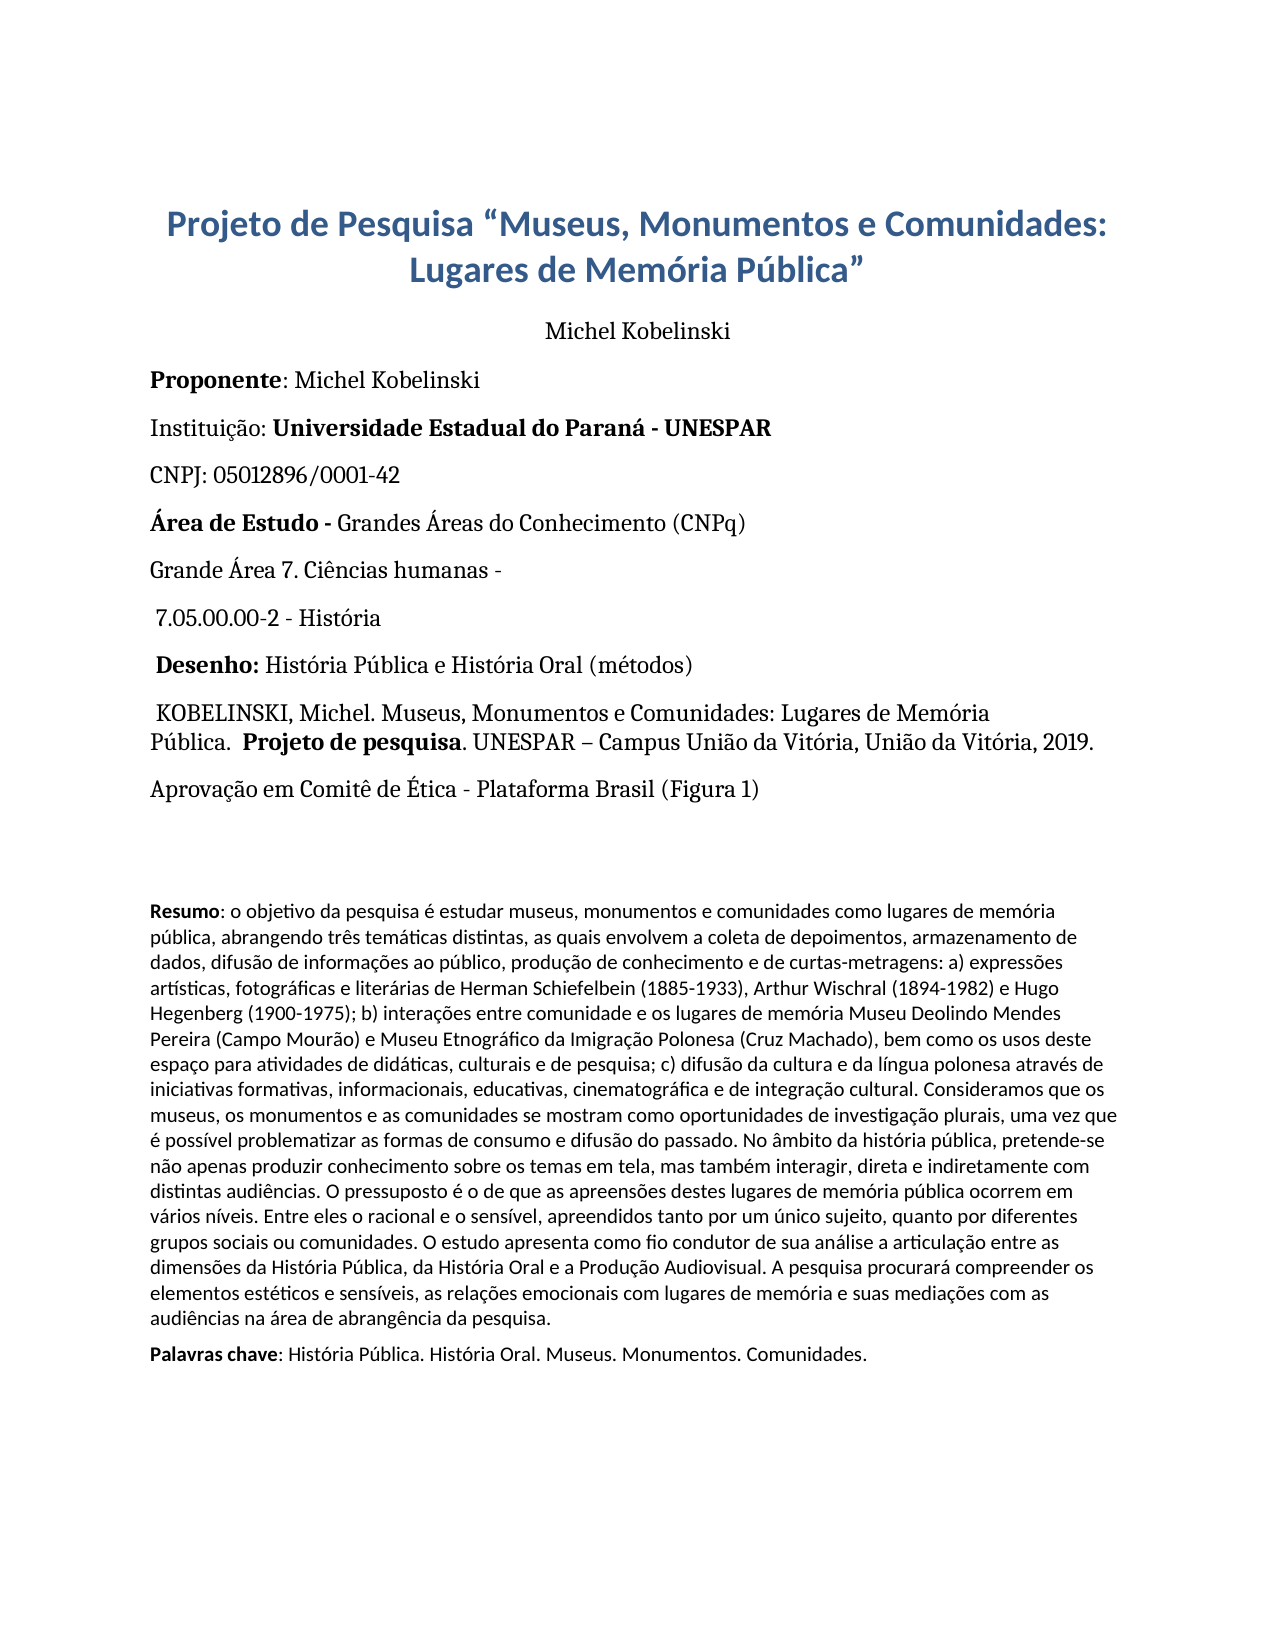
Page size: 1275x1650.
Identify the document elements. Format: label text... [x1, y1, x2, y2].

text Grande Área 7. Ciências humanas - [150, 556, 1125, 585]
text CNPJ: 05012896/0001-42 [150, 461, 1125, 490]
text Aprovação em Comitê de Ética - Plataforma Brasil (Figura 1) [150, 775, 1125, 804]
text Área de Estudo - Grandes Áreas do Conhecimento (CNPq) [150, 509, 1125, 537]
text Michel Kobelinski [150, 317, 1125, 345]
text Proponente: Michel Kobelinski [150, 366, 1125, 395]
text Instituição: Universidade Estadual do Paraná - UNESPAR [150, 414, 1125, 442]
title Projeto de Pesquisa “Museus, Monumentos e Comunidades: Lugares de Memória Pública” [150, 200, 1125, 292]
text Desenho: História Pública e História Oral (métodos) [150, 651, 1125, 680]
text KOBELINSKI, Michel. Museus, Monumentos e Comunidades: Lugares de Memória Pública. Projeto de pesquisa. UNESPAR – Campus União da Vitória, União da Vitória, 2019. [150, 699, 1125, 756]
text 7.05.00.00-2 - História [150, 604, 1125, 632]
text Resumo: o objetivo da pesquisa é estudar museus, monumentos e comunidades como lugares de memória pública, abrangendo três temáticas distintas, as quais envolvem a coleta de depoimentos, armazenamento de dados, difusão de informações ao público, produção de conhecimento e de curtas-metragens: a) expressões artísticas, fotográficas e literárias de Herman Schiefelbein (1885-1933), Arthur Wischral (1894-1982) e Hugo Hegenberg (1900-1975); b) interações entre comunidade e os lugares de memória Museu Deolindo Mendes Pereira (Campo Mourão) e Museu Etnográfico da Imigração Polonesa (Cruz Machado), bem como os usos deste espaço para atividades de didáticas, culturais e de pesquisa; c) difusão da cultura e da língua polonesa através de iniciativas formativas, informacionais, educativas, cinematográfica e de integração cultural. Consideramos que os museus, os monumentos e as comunidades se mostram como oportunidades de investigação plurais, uma vez que é possível problematizar as formas de consumo e difusão do passado. No âmbito da história pública, pretende-se não apenas produzir conhecimento sobre os temas em tela, mas também interagir, direta e indiretamente com distintas audiências. O pressuposto é o de que as apreensões destes lugares de memória pública ocorrem em vários níveis. Entre eles o racional e o sensível, apreendidos tanto por um único sujeito, quanto por diferentes grupos sociais ou comunidades. O estudo apresenta como fio condutor de sua análise a articulação entre as dimensões da História Pública, da História Oral e a Produção Audiovisual. A pesquisa procurará compreender os elementos estéticos e sensíveis, as relações emocionais com lugares de memória e suas mediações com as audiências na área de abrangência da pesquisa. [150, 899, 1125, 1331]
text Palavras chave: História Pública. História Oral. Museus. Monumentos. Comunidades. [150, 1341, 1125, 1367]
